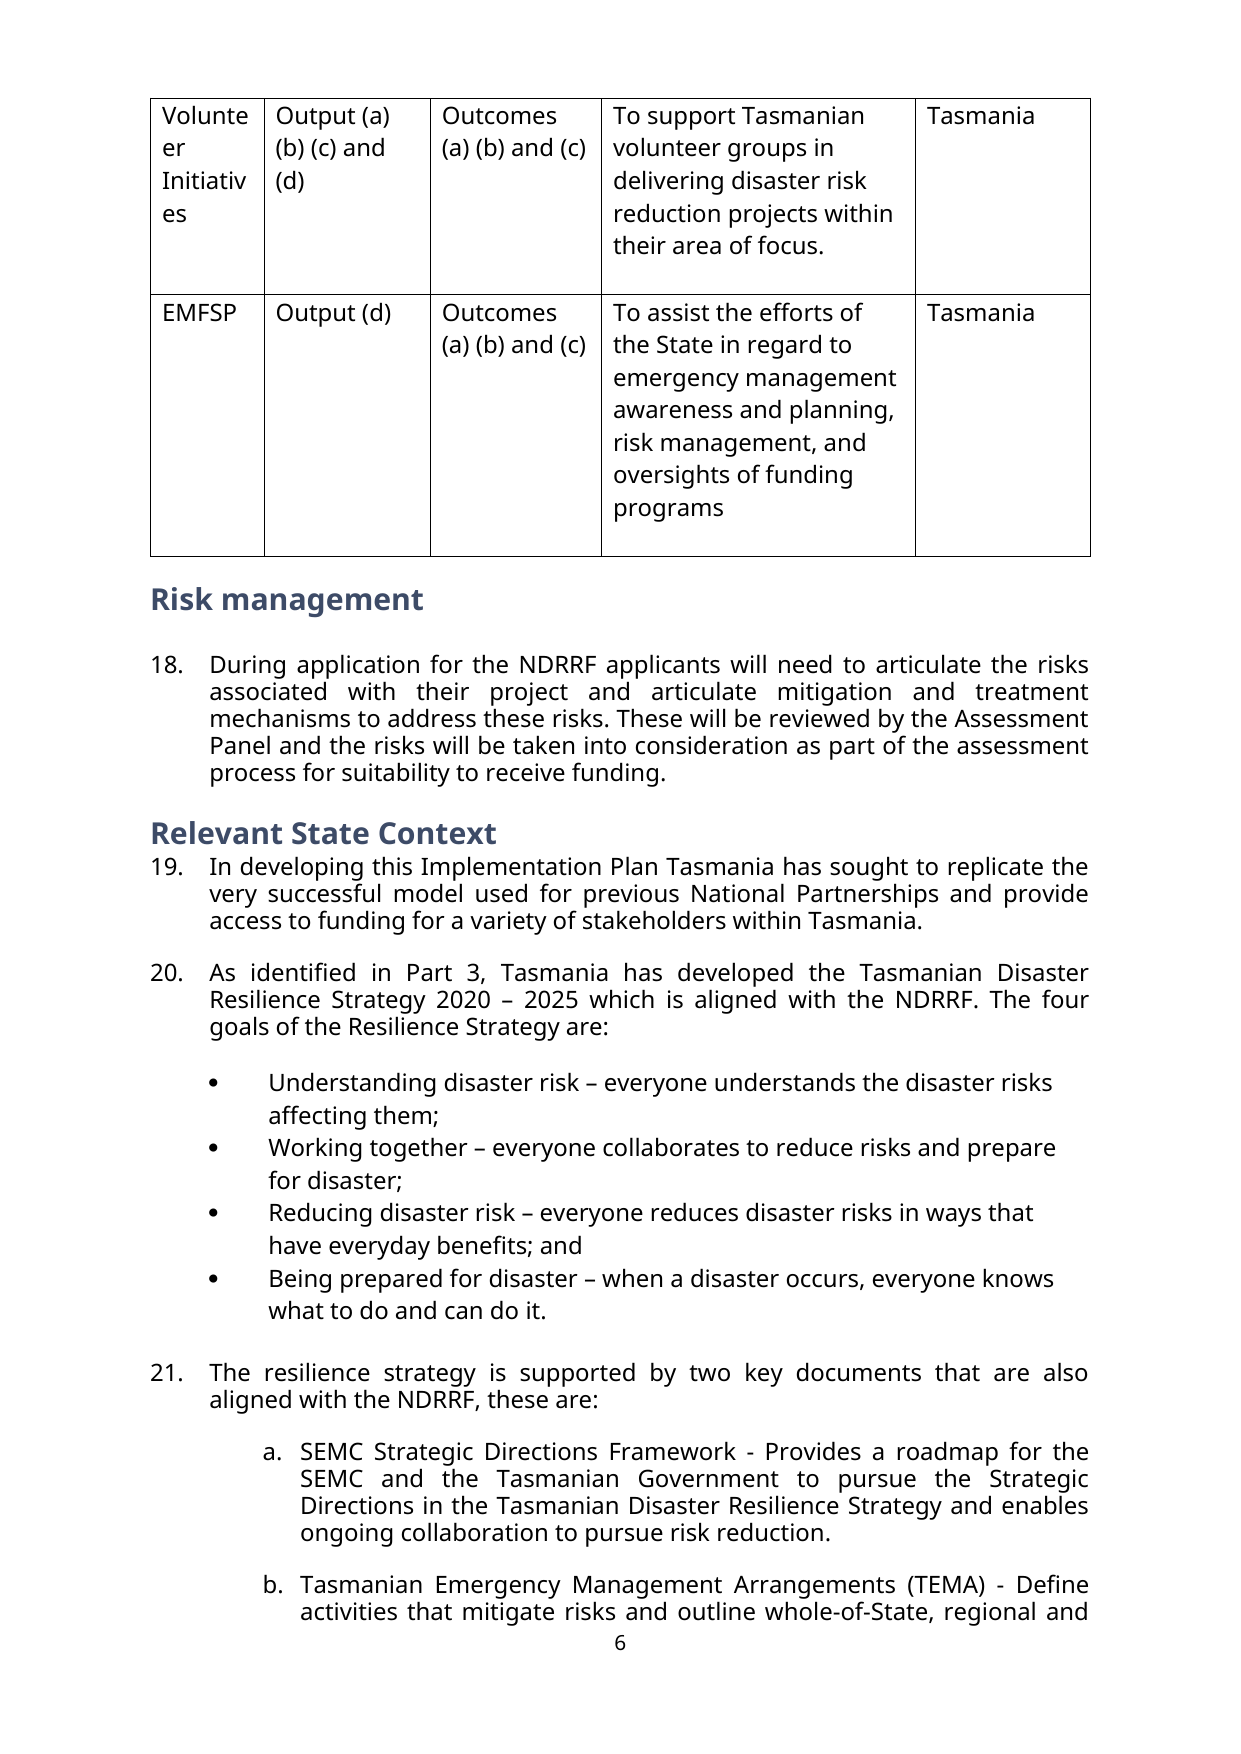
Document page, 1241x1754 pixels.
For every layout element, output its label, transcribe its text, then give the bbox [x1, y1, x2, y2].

table_cell EMFSP [151, 295, 264, 556]
table_cell Tasmania [916, 295, 1090, 556]
text In developing this Implementation Plan Tasmania has sought to replicate the very successful model used for previous National Partnerships and provide access to funding for a variety of stakeholders within Tasmania. [150, 853, 1090, 934]
text During application for the NDRRF applicants will need to articulate the risks associated with their project and articulate mitigation and treatment mechanisms to address these risks. These will be reviewed by the Assessment Panel and the risks will be taken into consideration as part of the assessment process for suitability to receive funding. [150, 652, 1090, 787]
table_cell To support Tasmanian volunteer groups in delivering disaster risk reduction projects within their area of focus. [602, 99, 915, 294]
table_cell To assist the efforts of the State in regard to emergency management awareness and planning, risk management, and oversights of funding programs [602, 295, 915, 556]
subtitle Risk management [150, 578, 1090, 619]
text As identified in Part 3, Tasmania has developed the Tasmanian Disaster Resilience Strategy 2020 – 2025 which is aligned with the NDRRF. The four goals of the Resilience Strategy are: [150, 959, 1090, 1041]
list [262, 1572, 1090, 1626]
list Reducing disaster risk – everyone reduces disaster risks in ways that have everyday benefits; and [209, 1196, 1090, 1261]
list Understanding disaster risk – everyone understands the disaster risks affecting them; [209, 1066, 1090, 1131]
text The resilience strategy is supported by two key documents that are also aligned with the NDRRF, these are: [150, 1359, 1090, 1413]
list SEMC Strategic Directions Framework - Provides a roadmap for the SEMC and the Tasmanian Government to pursue the Strategic Directions in the Tasmanian Disaster Resilience Strategy and enables ongoing collaboration to pursue risk reduction. [262, 1438, 1090, 1547]
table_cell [431, 99, 601, 294]
subtitle Relevant State Context [150, 812, 1090, 853]
table_cell Tasmania [916, 99, 1090, 294]
list Being prepared for disaster – when a disaster occurs, everyone knows what to do and can do it. [209, 1261, 1090, 1327]
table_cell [265, 99, 430, 294]
list Working together – everyone collaborates to reduce risks and prepare for disaster; [209, 1131, 1090, 1196]
table_cell Output (d) [265, 295, 430, 556]
table_cell Outcomes (a) (b) and (c) [431, 295, 601, 556]
table_cell Volunteer Initiatives [151, 99, 264, 294]
